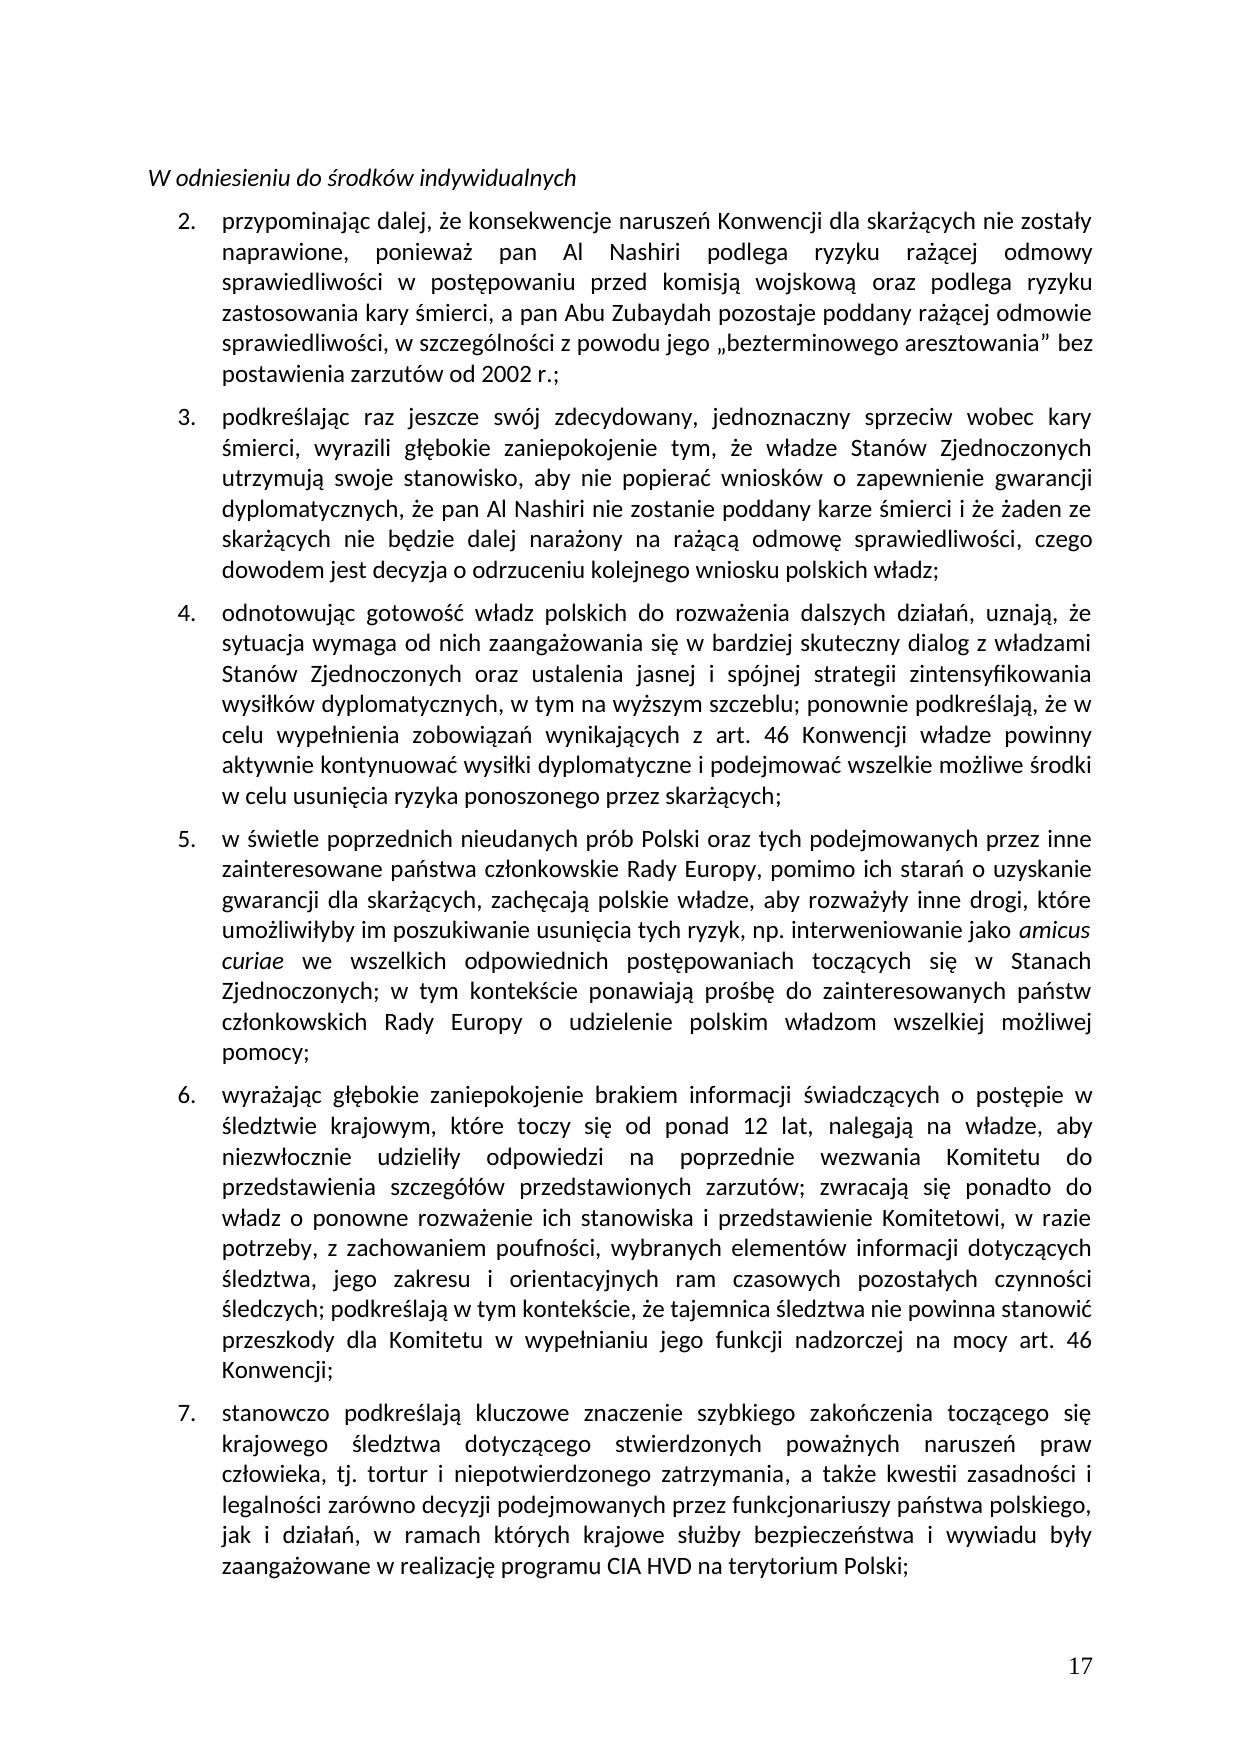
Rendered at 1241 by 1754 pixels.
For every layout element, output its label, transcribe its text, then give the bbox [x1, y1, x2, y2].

text W odniesieniu do środków indywidualnych [148, 162, 1093, 193]
list wyrażając głębokie zaniepokojenie brakiem informacji świadczących o postępie w śledztwie krajowym, które toczy się od ponad 12 lat, nalegają na władze, aby niezwłocznie udzieliły odpowiedzi na poprzednie wezwania Komitetu do przedstawienia szczegółów przedstawionych zarzutów; zwracają się ponadto do władz o ponowne rozważenie ich stanowiska i przedstawienie Komitetowi, w razie potrzeby, z zachowaniem poufności, wybranych elementów informacji dotyczących śledztwa, jego zakresu i orientacyjnych ram czasowych pozostałych czynności śledczych; podkreślają w tym kontekście, że tajemnica śledztwa nie powinna stanowić przeszkody dla Komitetu w wypełnianiu jego funkcji nadzorczej na mocy art. 46 Konwencji; [177, 1079, 1093, 1385]
list przypominając dalej, że konsekwencje naruszeń Konwencji dla skarżących nie zostały naprawione, ponieważ pan Al Nashiri podlega ryzyku rażącej odmowy sprawiedliwości w postępowaniu przed komisją wojskową oraz podlega ryzyku zastosowania kary śmierci, a pan Abu Zubaydah pozostaje poddany rażącej odmowie sprawiedliwości, w szczególności z powodu jego „bezterminowego aresztowania” bez postawienia zarzutów od 2002 r.; [177, 206, 1093, 389]
list podkreślając raz jeszcze swój zdecydowany, jednoznaczny sprzeciw wobec kary śmierci, wyrazili głębokie zaniepokojenie tym, że władze Stanów Zjednoczonych utrzymują swoje stanowisko, aby nie popierać wniosków o zapewnienie gwarancji dyplomatycznych, że pan Al Nashiri nie zostanie poddany karze śmierci i że żaden ze skarżących nie będzie dalej narażony na rażącą odmowę sprawiedliwości, czego dowodem jest decyzja o odrzuceniu kolejnego wniosku polskich władz; [177, 401, 1093, 584]
list stanowczo podkreślają kluczowe znaczenie szybkiego zakończenia toczącego się krajowego śledztwa dotyczącego stwierdzonych poważnych naruszeń praw człowieka, tj. tortur i niepotwierdzonego zatrzymania, a także kwestii zasadności i legalności zarówno decyzji podejmowanych przez funkcjonariuszy państwa polskiego, jak i działań, w ramach których krajowe służby bezpieczeństwa i wywiadu były zaangażowane w realizację programu CIA HVD na terytorium Polski; [177, 1397, 1093, 1580]
list w świetle poprzednich nieudanych prób Polski oraz tych podejmowanych przez inne zainteresowane państwa członkowskie Rady Europy, pomimo ich starań o uzyskanie gwarancji dla skarżących, zachęcają polskie władze, aby rozważyły inne drogi, które umożliwiłyby im poszukiwanie usunięcia tych ryzyk, np. interweniowanie jako amicus curiae we wszelkich odpowiednich postępowaniach toczących się w Stanach Zjednoczonych; w tym kontekście ponawiają prośbę do zainteresowanych państw członkowskich Rady Europy o udzielenie polskim władzom wszelkiej możliwej pomocy; [177, 823, 1093, 1067]
list odnotowując gotowość władz polskich do rozważenia dalszych działań, uznają, że sytuacja wymaga od nich zaangażowania się w bardziej skuteczny dialog z władzami Stanów Zjednoczonych oraz ustalenia jasnej i spójnej strategii zintensyfikowania wysiłków dyplomatycznych, w tym na wyższym szczeblu; ponownie podkreślają, że w celu wypełnienia zobowiązań wynikających z art. 46 Konwencji władze powinny aktywnie kontynuować wysiłki dyplomatyczne i podejmować wszelkie możliwe środki w celu usunięcia ryzyka ponoszonego przez skarżących; [177, 597, 1093, 810]
